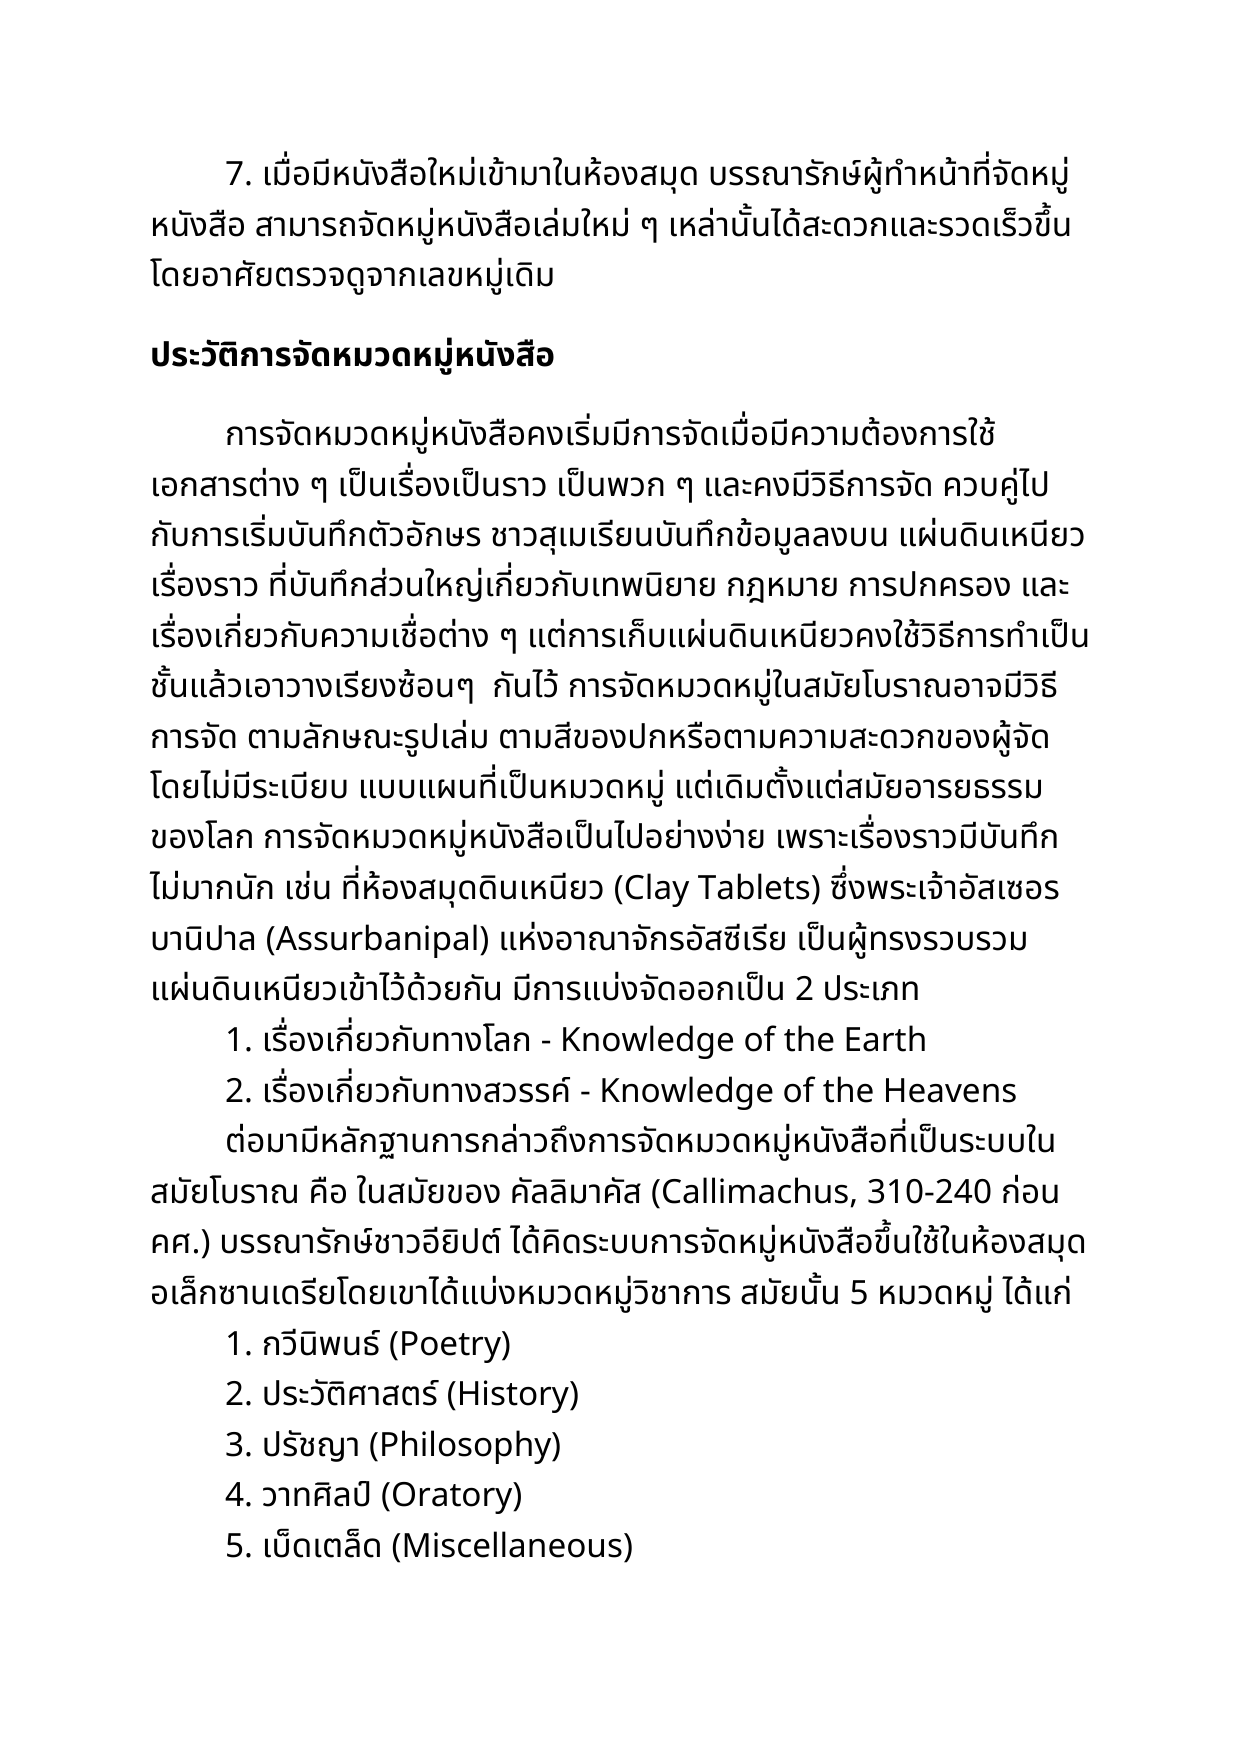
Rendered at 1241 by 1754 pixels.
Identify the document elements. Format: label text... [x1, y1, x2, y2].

text 1. เรื่องเกี่ยวกับทางโลก - Knowledge of the Earth 2. เรื่องเกี่ยวกับทางสวรรค์ - Knowledge of the Heavens [150, 1016, 1090, 1117]
text การจัดหมวดหมู่หนังสือคงเริ่มมีการจัดเมื่อมีความต้องการใช้เอกสารต่าง ๆ เป็นเรื่องเป็นราว เป็นพวก ๆ และคงมีวิธีการจัด ควบคู่ไปกับการเริ่มบันทึกตัวอักษร ชาวสุเมเรียนบันทึกข้อมูลลงบน แผ่นดินเหนียว เรื่องราว ที่บันทึกส่วนใหญ่เกี่ยวกับเทพนิยาย กฎหมาย การปกครอง และเรื่องเกี่ยวกับความเชื่อต่าง ๆ แต่การเก็บแผ่นดินเหนียวคงใช้วิธีการทำเป็นชั้นแล้วเอาวางเรียงซ้อนๆ กันไว้ การจัดหมวดหมู่ในสมัยโบราณอาจมีวิธีการจัด ตามลักษณะรูปเล่ม ตามสีของปกหรือตามความสะดวกของผู้จัดโดยไม่มีระเบียบ แบบแผนที่เป็นหมวดหมู่ แต่เดิมตั้งแต่สมัยอารยธรรมของโลก การจัดหมวดหมู่หนังสือเป็นไปอย่างง่าย เพราะเรื่องราวมีบันทึกไม่มากนัก เช่น ที่ห้องสมุดดินเหนียว (Clay Tablets) ซึ่งพระเจ้าอัสเซอรบานิปาล (Assurbanipal) แห่งอาณาจักรอัสซีเรีย เป็นผู้ทรงรวบรวม แผ่นดินเหนียวเข้าไว้ด้วยกัน มีการแบ่งจัดออกเป็น 2 ประเภท [150, 410, 1090, 1016]
text ต่อมามีหลักฐานการกล่าวถึงการจัดหมวดหมู่หนังสือที่เป็นระบบในสมัยโบราณ คือ ในสมัยของ คัลลิมาคัส (Callimachus, 310-240 ก่อน คศ.) บรรณารักษ์ชาวอียิปต์ ได้คิดระบบการจัดหมู่หนังสือขึ้นใช้ในห้องสมุดอเล็กซานเดรียโดยเขาได้แบ่งหมวดหมู่วิชาการ สมัยนั้น 5 หมวดหมู่ ได้แก่ [150, 1117, 1090, 1319]
text 7. เมื่อมีหนังสือใหม่เข้ามาในห้องสมุด บรรณารักษ์ผู้ทำหน้าที่จัดหมู่หนังสือ สามารถจัดหมู่หนังสือเล่มใหม่ ๆ เหล่านั้นได้สะดวกและรวดเร็วขึ้น โดยอาศัยตรวจดูจากเลขหมู่เดิม [150, 150, 1090, 301]
text 1. กวีนิพนธ์ (Poetry) 2. ประวัติศาสตร์ (History) 3. ปรัชญา (Philosophy) 4. วาทศิลป์ (Oratory) 5. เบ็ดเตล็ด (Miscellaneous) [150, 1319, 1090, 1572]
text ประวัติการจัดหมวดหมู่หนังสือ [150, 331, 1090, 381]
